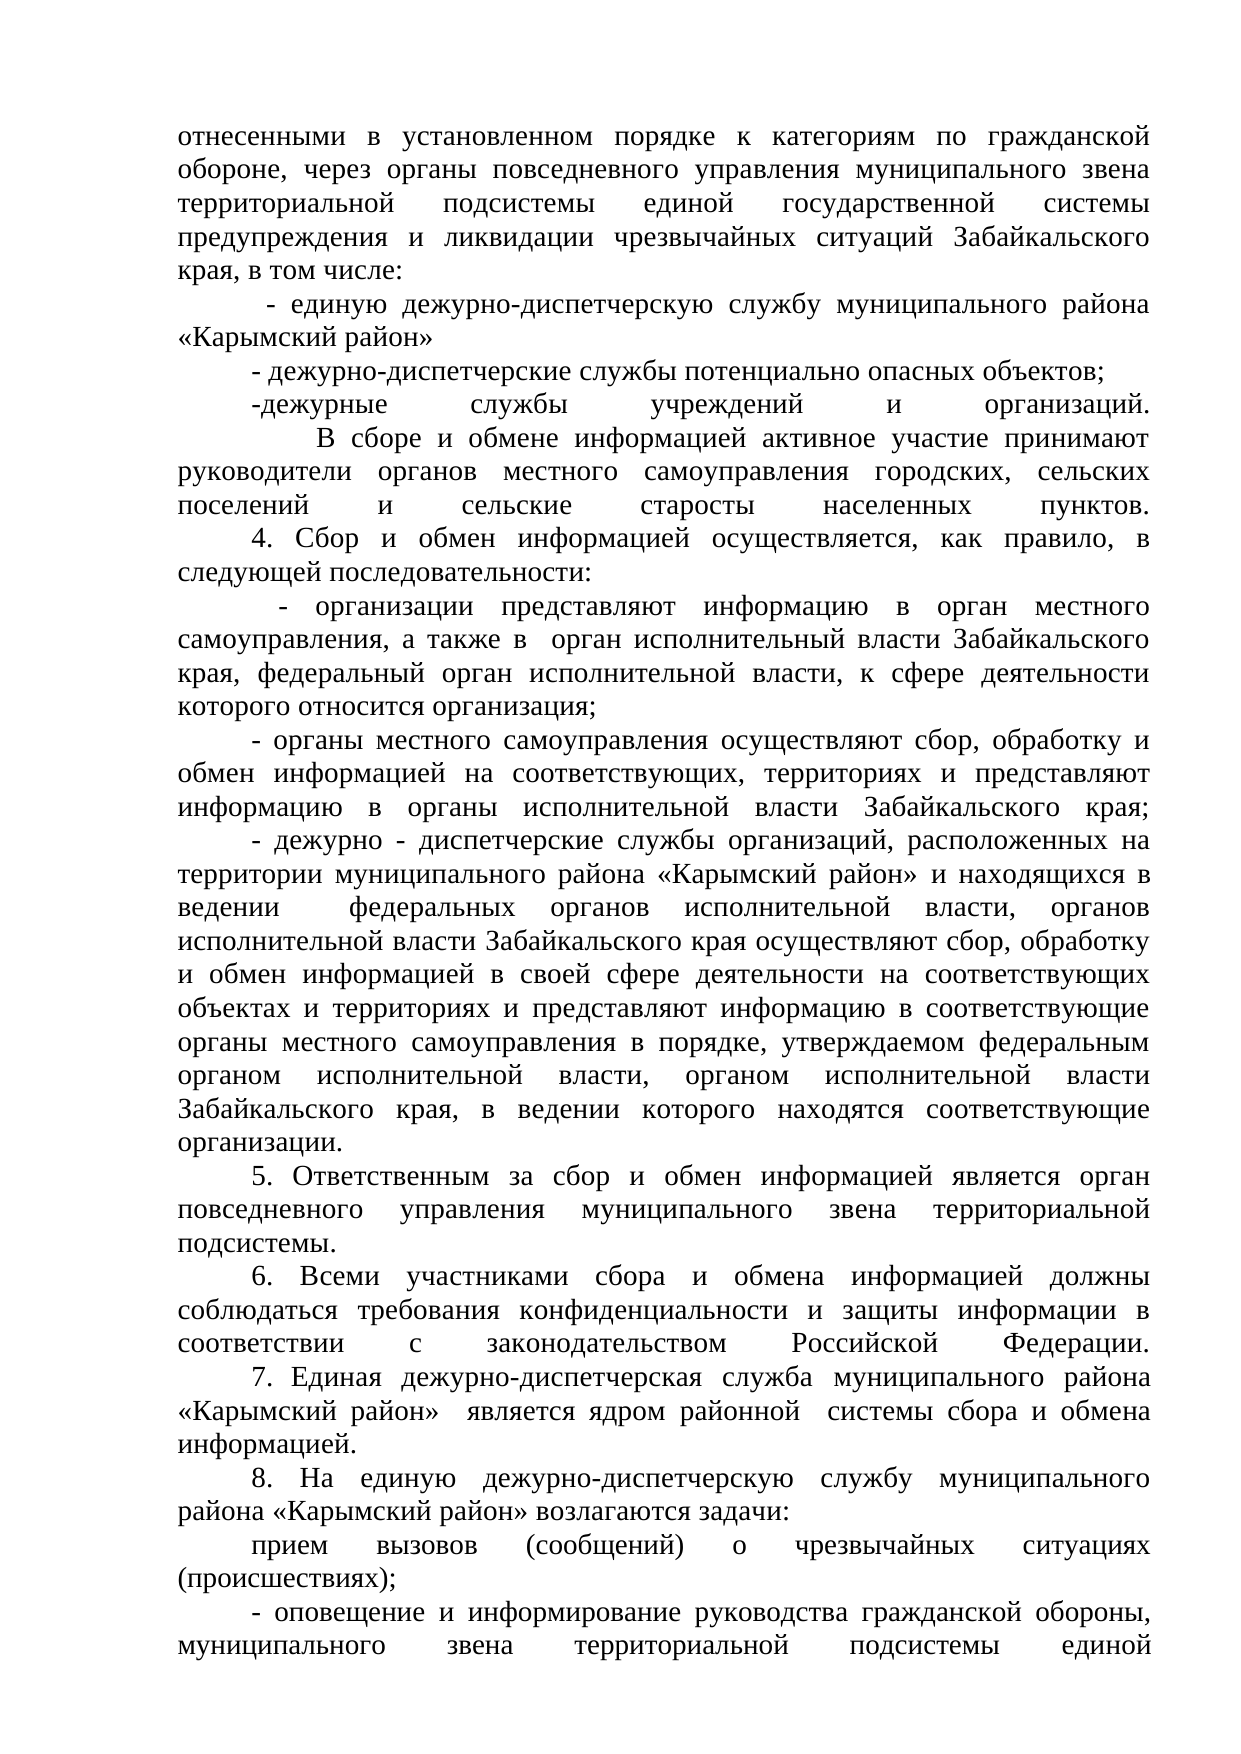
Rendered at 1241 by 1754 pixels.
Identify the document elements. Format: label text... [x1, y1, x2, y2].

text прием вызовов (сообщений) о чрезвычайных ситуациях (происшествиях); [177, 1527, 1152, 1594]
text -дежурные службы учреждений и организаций. В сборе и обмене информацией активное участие принимают руководители органов местного самоуправления городских, сельских поселений и сельские старосты населенных пунктов. 4. Сбор и обмен информацией осуществляется, как правило, в следующей последовательности: [177, 386, 1152, 588]
text - дежурно-диспетчерские службы потенциально опасных объектов; [177, 353, 1152, 386]
text - организации представляют информацию в орган местного самоуправления, а также в орган исполнительный власти Забайкальского края, федеральный орган исполнительной власти, к сфере деятельности которого относится организация; [177, 588, 1152, 722]
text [177, 1594, 1152, 1661]
text - единую дежурно-диспетчерскую службу муниципального района «Карымский район» [177, 286, 1152, 353]
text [177, 118, 1152, 286]
text - органы местного самоуправления осуществляют сбор, обработку и обмен информацией на соответствующих, территориях и представляют информацию в органы исполнительной власти Забайкальского края; - дежурно - диспетчерские службы организаций, расположенных на территории муниципального района «Карымский район» и находящихся в ведении федеральных органов исполнительной власти, органов исполнительной власти Забайкальского края осуществляют сбор, обработку и обмен информацией в своей сфере деятельности на соответствующих объектах и территориях и представляют информацию в соответствующие органы местного самоуправления в порядке, утверждаемом федеральным органом исполнительной власти, органом исполнительной власти Забайкальского края, в ведении которого находятся соответствующие организации. 5. Ответственным за сбор и обмен информацией является орган повседневного управления муниципального звена территориальной подсистемы. 6. Всеми участниками сбора и обмена информацией должны соблюдаться требования конфиденциальности и защиты информации в соответствии с законодательством Российской Федерации. 7. Единая дежурно-диспетчерская служба муниципального района «Карымский район» является ядром районной системы сбора и обмена информацией. 8. На единую дежурно-диспетчерскую службу муниципального района «Карымский район» возлагаются задачи: [177, 722, 1152, 1527]
